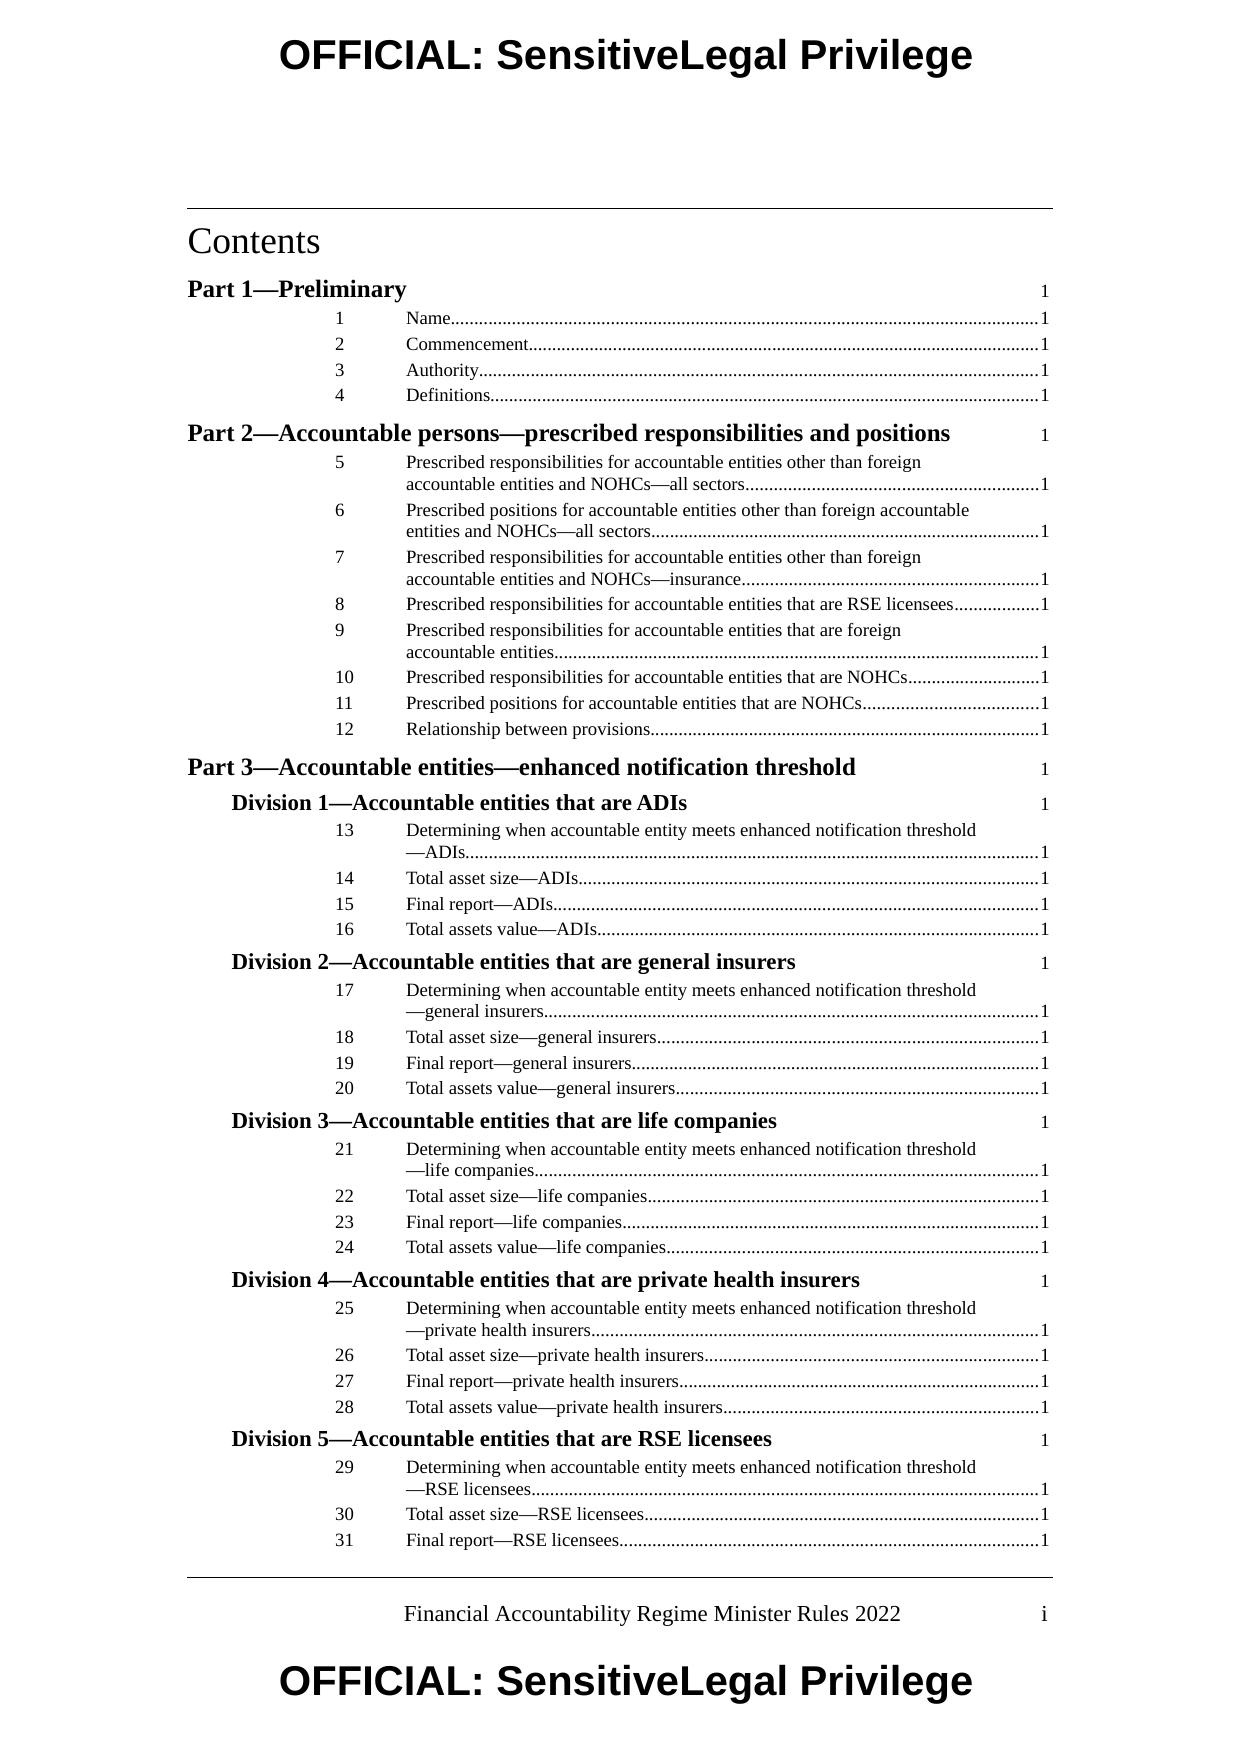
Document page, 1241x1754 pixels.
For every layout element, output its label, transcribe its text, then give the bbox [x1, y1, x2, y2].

text 14 Total asset size—ADIs 1 [335, 867, 994, 888]
text 15 Final report—ADIs 1 [335, 892, 994, 914]
text 21 Determining when accountable entity meets enhanced notification threshold—life companies 1 [335, 1138, 994, 1181]
text 2 Commencement 1 [335, 333, 994, 354]
text 19 Final report—general insurers 1 [335, 1052, 994, 1073]
text Division 2—Accountable entities that are general insurers 1 [231, 948, 994, 974]
text 3 Authority 1 [335, 359, 994, 380]
text 10 Prescribed responsibilities for accountable entities that are NOHCs 1 [335, 666, 994, 688]
text 1 Name 1 [335, 307, 994, 329]
text Division 1—Accountable entities that are ADIs 1 [231, 789, 994, 815]
text 7 Prescribed responsibilities for accountable entities other than foreign accountable entities and NOHCs—insurance 1 [335, 546, 994, 589]
text 20 Total assets value—general insurers 1 [335, 1077, 994, 1099]
text 29 Determining when accountable entity meets enhanced notification threshold—RSE licensees 1 [335, 1456, 994, 1499]
text 28 Total assets value—private health insurers 1 [335, 1396, 994, 1417]
text 12 Relationship between provisions 1 [335, 718, 994, 739]
text 22 Total asset size—life companies 1 [335, 1185, 994, 1207]
text Division 4—Accountable entities that are private health insurers 1 [231, 1266, 994, 1293]
text 8 Prescribed responsibilities for accountable entities that are RSE licensees 1 [335, 593, 994, 615]
text Contents [187, 219, 1053, 262]
text 25 Determining when accountable entity meets enhanced notification threshold—private health insurers 1 [335, 1297, 994, 1340]
text 13 Determining when accountable entity meets enhanced notification threshold—ADIs 1 [335, 819, 994, 862]
text 30 Total asset size—RSE licensees 1 [335, 1503, 994, 1525]
text 5 Prescribed responsibilities for accountable entities other than foreign accountable entities and NOHCs—all sectors 1 [335, 451, 994, 494]
text 6 Prescribed positions for accountable entities other than foreign accountable entities and NOHCs—all sectors 1 [335, 499, 994, 542]
text Part 3—Accountable entities—enhanced notification threshold 1 [187, 752, 994, 781]
text 9 Prescribed responsibilities for accountable entities that are foreign accountable entities 1 [335, 619, 994, 662]
text 18 Total asset size—general insurers 1 [335, 1026, 994, 1047]
text 17 Determining when accountable entity meets enhanced notification threshold—general insurers 1 [335, 978, 994, 1022]
text 31 Final report—RSE licensees 1 [335, 1529, 994, 1551]
text 27 Final report—private health insurers 1 [335, 1370, 994, 1391]
text Part 1—Preliminary 1 [187, 274, 994, 303]
text Division 3—Accountable entities that are life companies 1 [231, 1107, 994, 1133]
text Division 5—Accountable entities that are RSE licensees 1 [231, 1426, 994, 1452]
text 24 Total assets value—life companies 1 [335, 1236, 994, 1258]
text 4 Definitions 1 [335, 384, 994, 406]
text Part 2—Accountable persons—prescribed responsibilities and positions 1 [187, 418, 994, 447]
text 11 Prescribed positions for accountable entities that are NOHCs 1 [335, 692, 994, 713]
text 16 Total assets value—ADIs 1 [335, 918, 994, 940]
text 23 Final report—life companies 1 [335, 1211, 994, 1232]
text 26 Total asset size—private health insurers 1 [335, 1344, 994, 1366]
